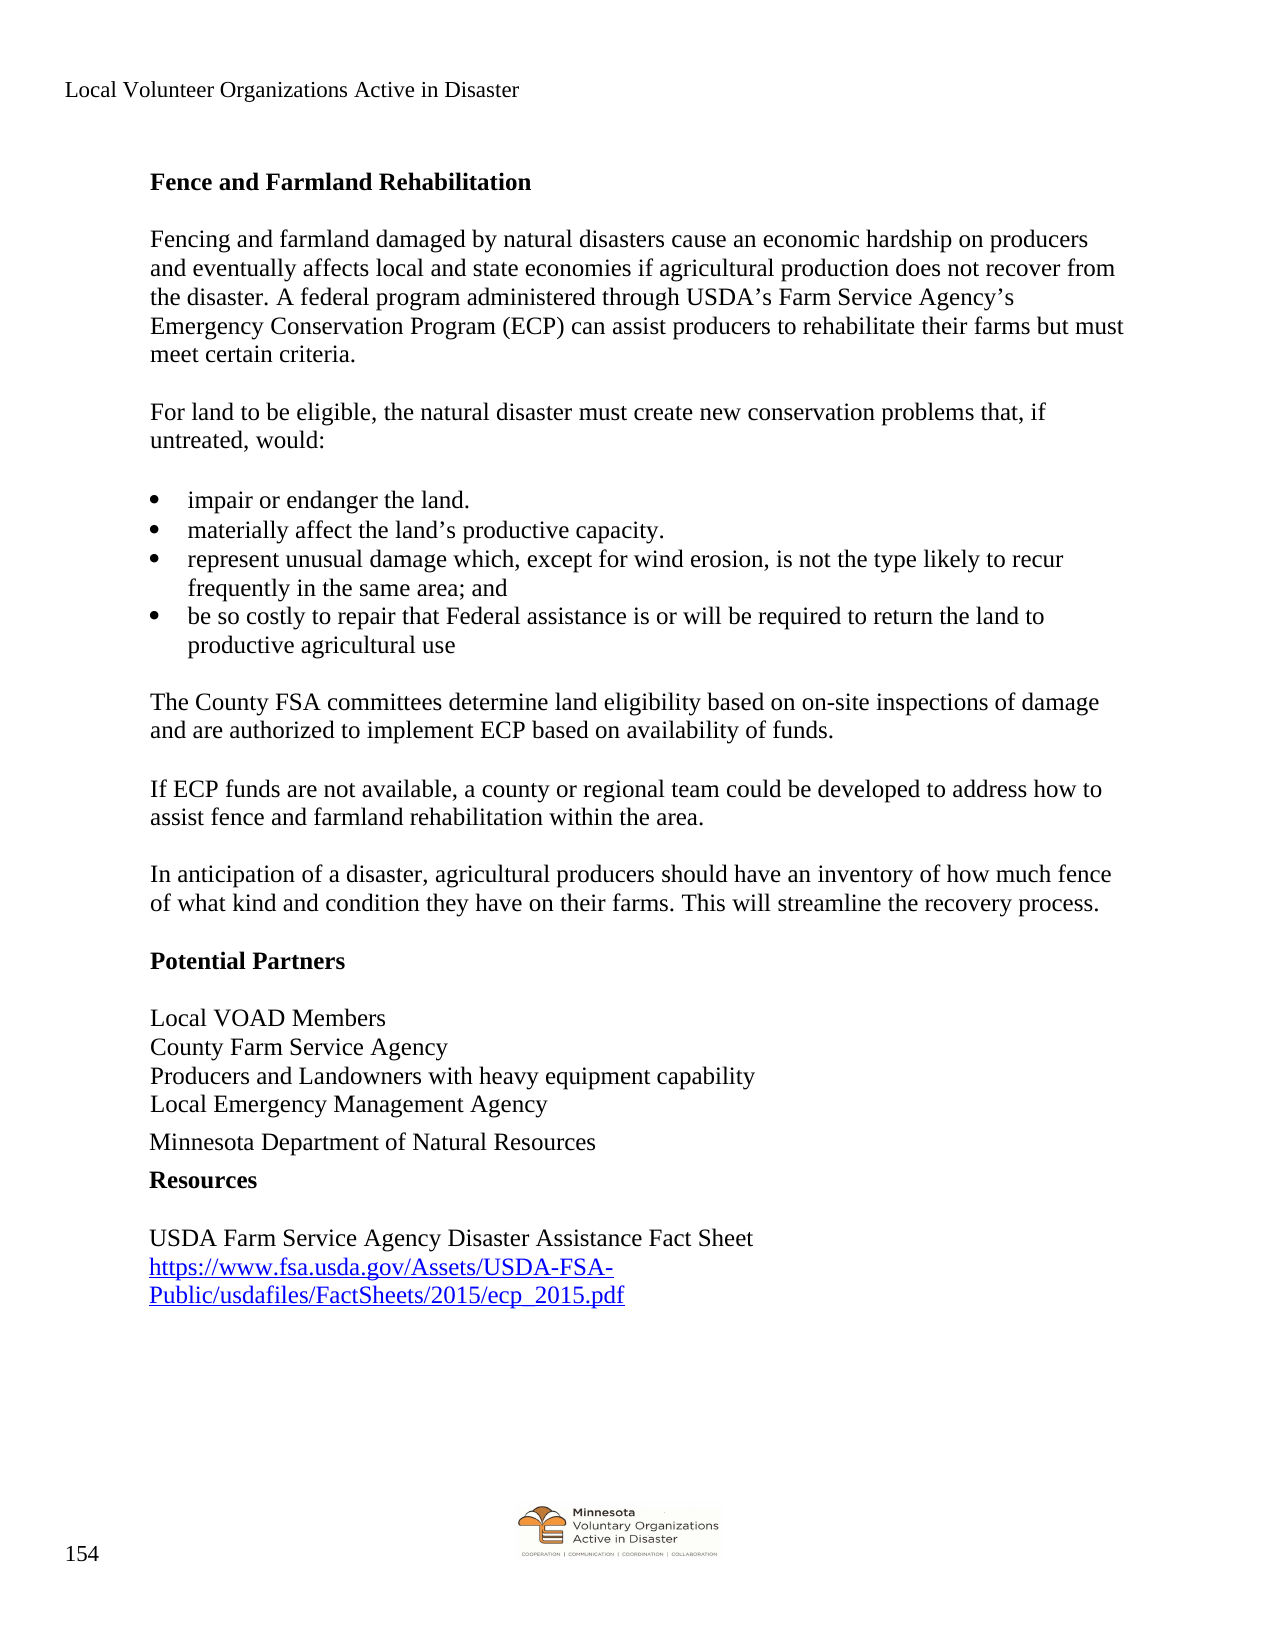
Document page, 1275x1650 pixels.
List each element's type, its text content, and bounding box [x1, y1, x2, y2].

subtitle Fence and Farmland Rehabilitation [150, 167, 1267, 195]
text If ECP funds are not available, a county or regional team could be developed to address how to assist fence and farmland rehabilitation within the area. [150, 774, 1104, 831]
text Local VOAD Members [150, 1004, 1267, 1033]
text Producers and Landowners with heavy equipment capability Local Emergency Management Agency [150, 1062, 757, 1118]
list impair or endanger the land. [150, 484, 1267, 514]
text Minnesota Department of Natural Resources [149, 1127, 1267, 1156]
list be so costly to repair that Federal assistance is or will be required to return the land to productive agricultural use [150, 602, 1045, 658]
list materially affect the land’s productive capacity. [150, 514, 1267, 545]
text County Farm Service Agency [150, 1033, 1267, 1061]
subtitle Resources [149, 1166, 1267, 1194]
text The County FSA committees determine land eligibility based on on-site inspections of damage and are authorized to implement ECP based on availability of funds. [150, 688, 1102, 744]
list USDA Farm Service Agency Disaster Assistance Fact Sheet https://www.fsa.usda.gov/Assets/USDA-FSA- Public/usdafiles/FactSheets/2015/ecp_2015.pdf [149, 1224, 755, 1309]
picture [514, 1503, 725, 1561]
subtitle Potential Partners [150, 946, 1267, 975]
list represent unusual damage which, except for wind erosion, is not the type likely to recur frequently in the same area; and [150, 545, 1064, 601]
text In anticipation of a disaster, agricultural producers should have an inventory of how much fence of what kind and condition they have on their farms. This will streamline the recovery process. [150, 860, 1126, 917]
text Fencing and farmland damaged by natural disasters cause an economic hardship on producers and eventually affects local and state economies if agricultural production does not recover from the disaster. A federal program administered through USDA’s Farm Service Agency’s Emergency Conservation Program (ECP) can assist producers to rehabilitate their farms but must meet certain criteria. [150, 224, 1123, 368]
text For land to be eligible, the natural disaster must create new conservation problems that, if untreated, would: [150, 398, 1126, 454]
